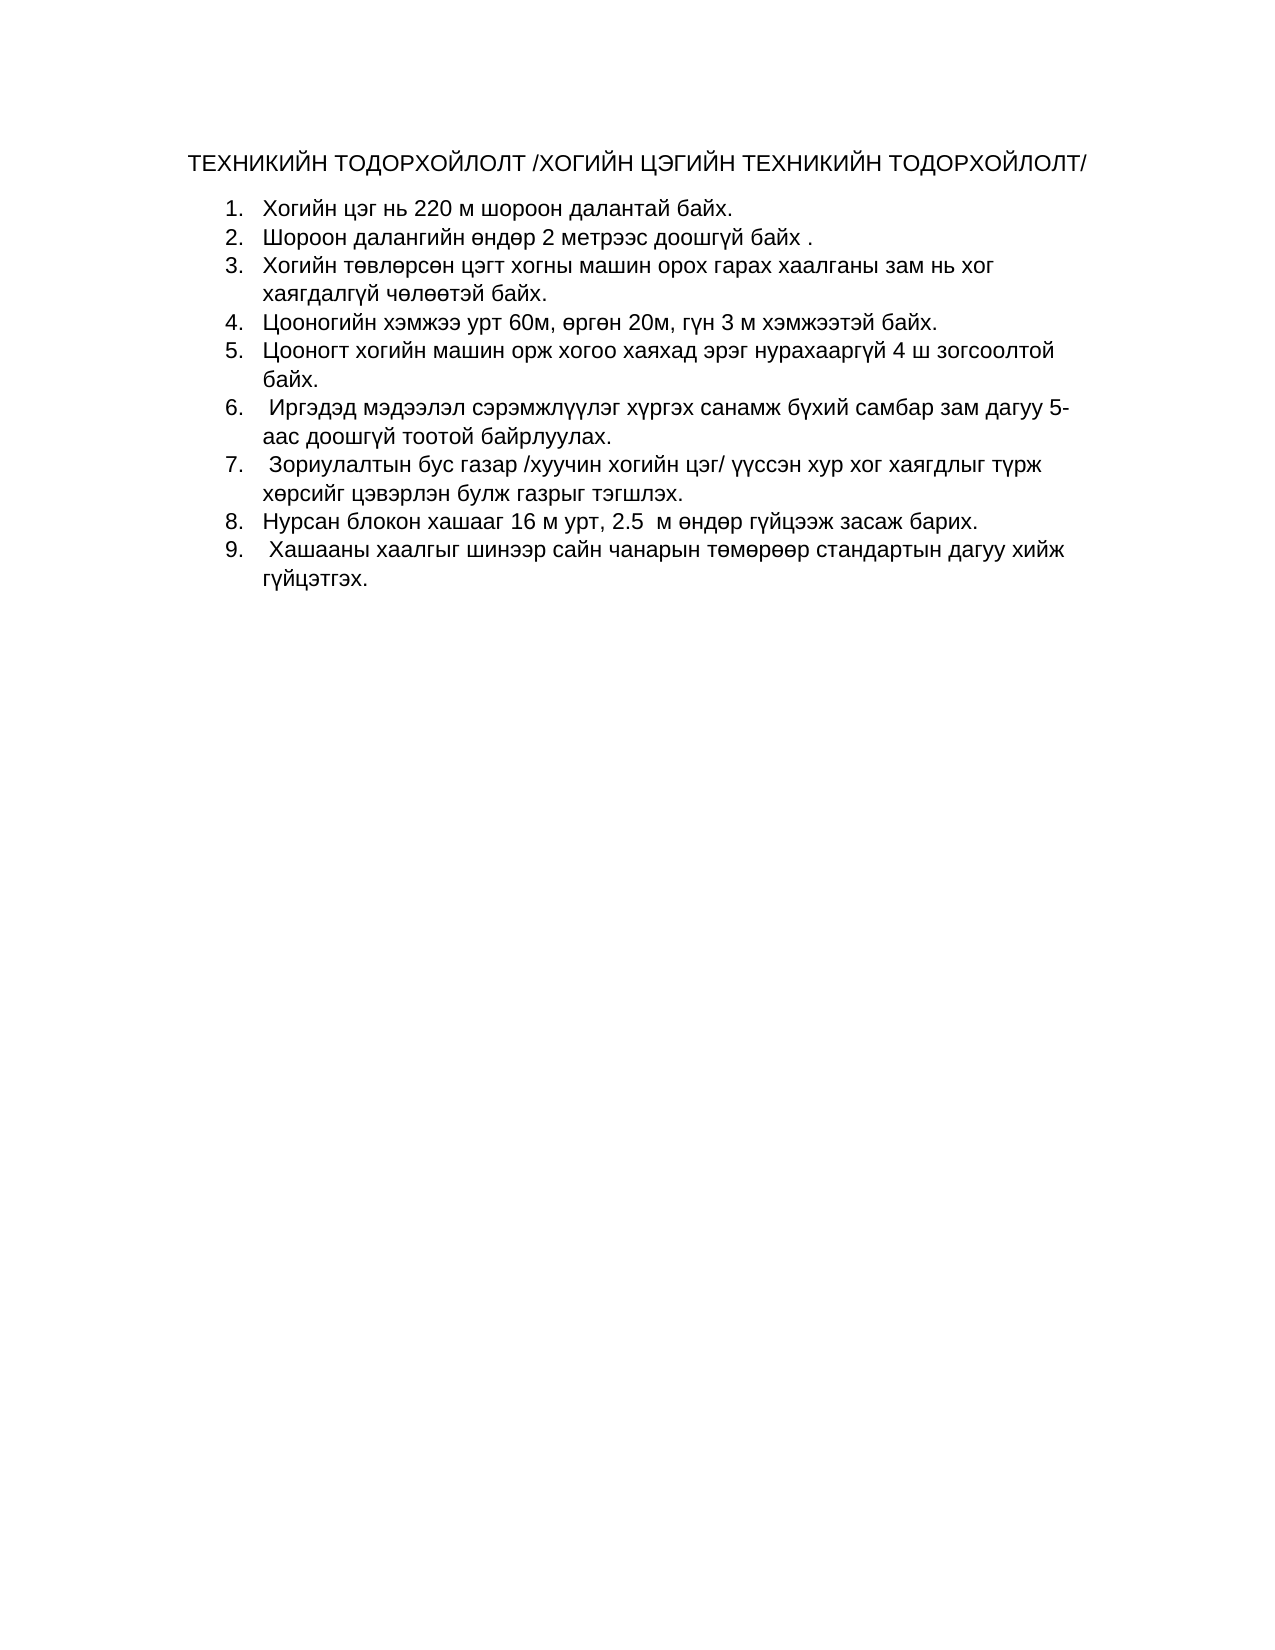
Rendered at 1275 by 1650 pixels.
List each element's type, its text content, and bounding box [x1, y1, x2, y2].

list Хашааны хаалгыг шинээр сайн чанарын төмөрөөр стандартын дагуу хийж гүйцэтгэх. [225, 536, 1087, 591]
list Шороон далангийн өндөр 2 метрээс доошгүй байх . [225, 223, 1087, 250]
text ТЕХНИКИЙН ТОДОРХОЙЛОЛТ /ХОГИЙН ЦЭГИЙН ТЕХНИКИЙН ТОДОРХОЙЛОЛТ/ [187, 150, 1087, 176]
list Хогийн төвлөрсөн цэгт хогны машин орох гарах хаалганы зам нь хог хаягдалгүй чөлөөтэй байх. [225, 252, 1087, 307]
list Нурсан блокон хашааг 16 м урт, 2.5 м өндөр гүйцээж засаж барих. [225, 508, 1087, 534]
list Цооногийн хэмжээ урт 60м, өргөн 20м, гүн 3 м хэмжээтэй байх. [225, 309, 1087, 335]
list Зориулалтын бус газар /хуучин хогийн цэг/ үүссэн хур хог хаягдлыг түрж хөрсийг цэвэрлэн булж газрыг тэгшлэх. [225, 451, 1087, 506]
list Иргэдэд мэдээлэл сэрэмжлүүлэг хүргэх санамж бүхий самбар зам дагуу 5-аас доошгүй тоотой байрлуулах. [225, 394, 1087, 449]
list Цооногт хогийн машин орж хогоо хаяхад эрэг нурахааргүй 4 ш зогсоолтой байх. [225, 337, 1087, 392]
list Хогийн цэг нь 220 м шороон далантай байх. [225, 195, 1087, 221]
